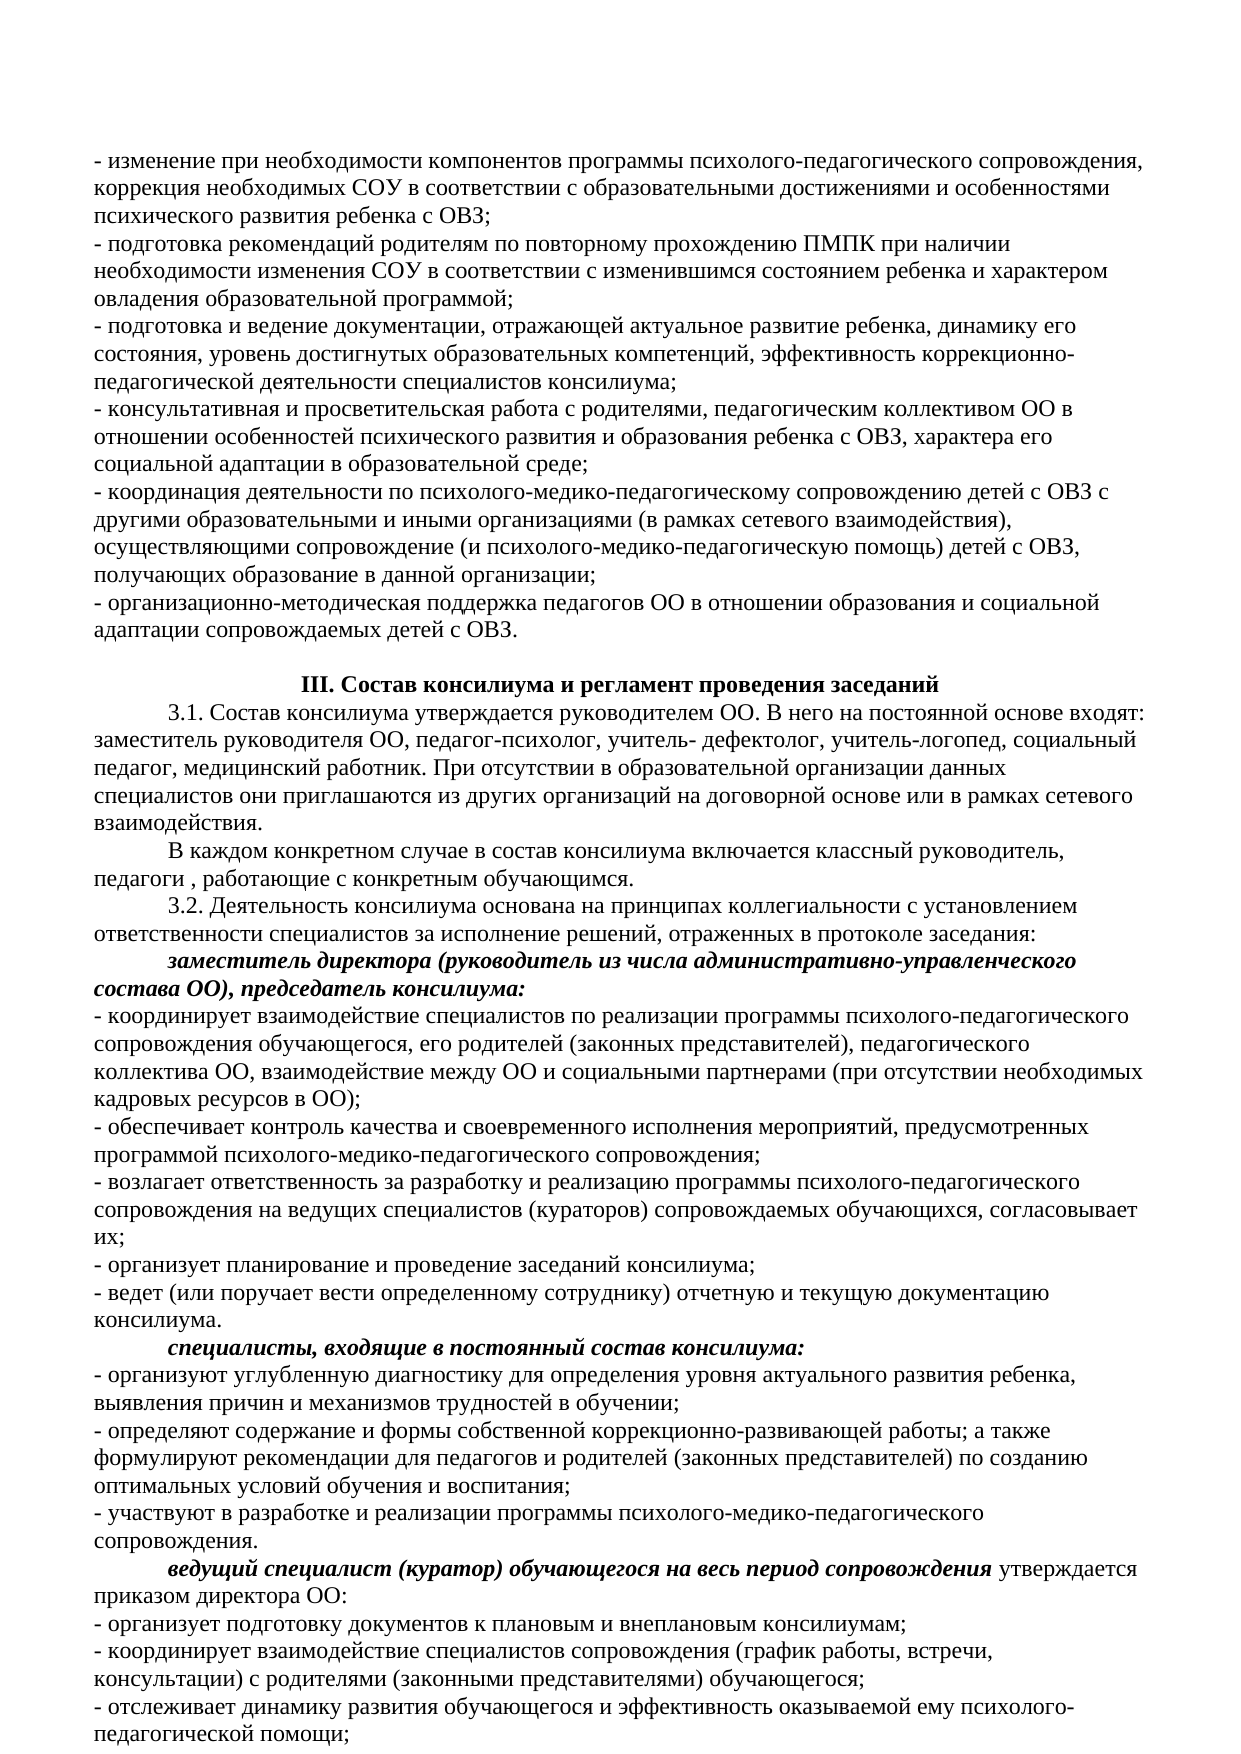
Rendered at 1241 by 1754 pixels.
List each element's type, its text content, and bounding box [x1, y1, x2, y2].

text - определяют содержание и формы собственной коррекционно-развивающей работы; а также формулируют рекомендации для педагогов и родителей (законных представителей) по созданию оптимальных условий обучения и воспитания; [94, 1416, 1146, 1498]
text - организуют углубленную диагностику для определения уровня актуального развития ребенка, выявления причин и механизмов трудностей в обучении; [94, 1360, 1146, 1416]
text В каждом конкретном случае в состав консилиума включается классный руководитель, педагоги , работающие с конкретным обучающимся. [94, 836, 1146, 891]
text - координация деятельности по психолого-медико-педагогическому сопровождению детей с ОВЗ с другими образовательными и иными организациями (в рамках сетевого взаимодействия), осуществляющими сопровождение (и психолого-медико-педагогическую помощь) детей с ОВЗ, получающих образование в данной организации; [94, 477, 1146, 587]
text - обеспечивает контроль качества и своевременного исполнения мероприятий, предусмотренных программой психолого-медико-педагогического сопровождения; [94, 1112, 1146, 1167]
text - ведет (или поручает вести определенному сотруднику) отчетную и текущую документацию консилиума. [94, 1278, 1146, 1333]
text - возлагает ответственность за разработку и реализацию программы психолого-педагогического сопровождения на ведущих специалистов (кураторов) сопровождаемых обучающихся, согласовывает их; [94, 1167, 1146, 1250]
text - подготовка рекомендаций родителям по повторному прохождению ПМПК при наличии необходимости изменения СОУ в соответствии с изменившимся состоянием ребенка и характером овладения образовательной программой; [94, 229, 1146, 311]
text - отслеживает динамику развития обучающегося и эффективность оказываемой ему психолого-педагогической помощи; [94, 1692, 1146, 1747]
text - координирует взаимодействие специалистов сопровождения (график работы, встречи, консультации) с родителями (законными представителями) обучающегося; [94, 1636, 1146, 1692]
text специалисты, входящие в постоянный состав консилиума: [94, 1333, 1146, 1360]
text - координирует взаимодействие специалистов по реализации программы психолого-педагогического сопровождения обучающегося, его родителей (законных представителей), педагогического коллектива ОО, взаимодействие между ОО и социальными партнерами (при отсутствии необходимых кадровых ресурсов в ОО); [94, 1002, 1146, 1112]
text III. Состав консилиума и регламент проведения заседаний [94, 670, 1146, 698]
text - участвуют в разработке и реализации программы психолого-медико-педагогического сопровождения. [94, 1498, 1146, 1554]
text 3.1. Состав консилиума утверждается руководителем ОО. В него на постоянной основе входят: заместитель руководителя ОО, педагог-психолог, учитель- дефектолог, учитель-логопед, социальный педагог, медицинский работник. При отсутствии в образовательной организации данных специалистов они приглашаются из других организаций на договорной основе или в рамках сетевого взаимодействия. [94, 698, 1146, 836]
text заместитель директора (руководитель из числа административно-управленческого состава ОО), председатель консилиума: [94, 946, 1146, 1002]
text - изменение при необходимости компонентов программы психолого-педагогического сопровождения, коррекция необходимых СОУ в соответствии с образовательными достижениями и особенностями психического развития ребенка с ОВЗ; [94, 146, 1146, 229]
text - организует подготовку документов к плановым и внеплановым консилиумам; [94, 1609, 1146, 1636]
text 3.2. Деятельность консилиума основана на принципах коллегиальности с установлением ответственности специалистов за исполнение решений, отраженных в протоколе заседания: [94, 891, 1146, 946]
text - подготовка и ведение документации, отражающей актуальное развитие ребенка, динамику его состояния, уровень достигнутых образовательных компетенций, эффективность коррекционно-педагогической деятельности специалистов консилиума; [94, 311, 1146, 394]
text - консультативная и просветительская работа с родителями, педагогическим коллективом ОО в отношении особенностей психического развития и образования ребенка с ОВЗ, характера его социальной адаптации в образовательной среде; [94, 394, 1146, 477]
text - организует планирование и проведение заседаний консилиума; [94, 1250, 1146, 1278]
text ведущий специалист (куратор) обучающегося на весь период сопровождения утверждается приказом директора ОО: [94, 1554, 1146, 1609]
text - организационно-методическая поддержка педагогов ОО в отношении образования и социальной адаптации сопровождаемых детей с ОВЗ. [94, 587, 1146, 643]
